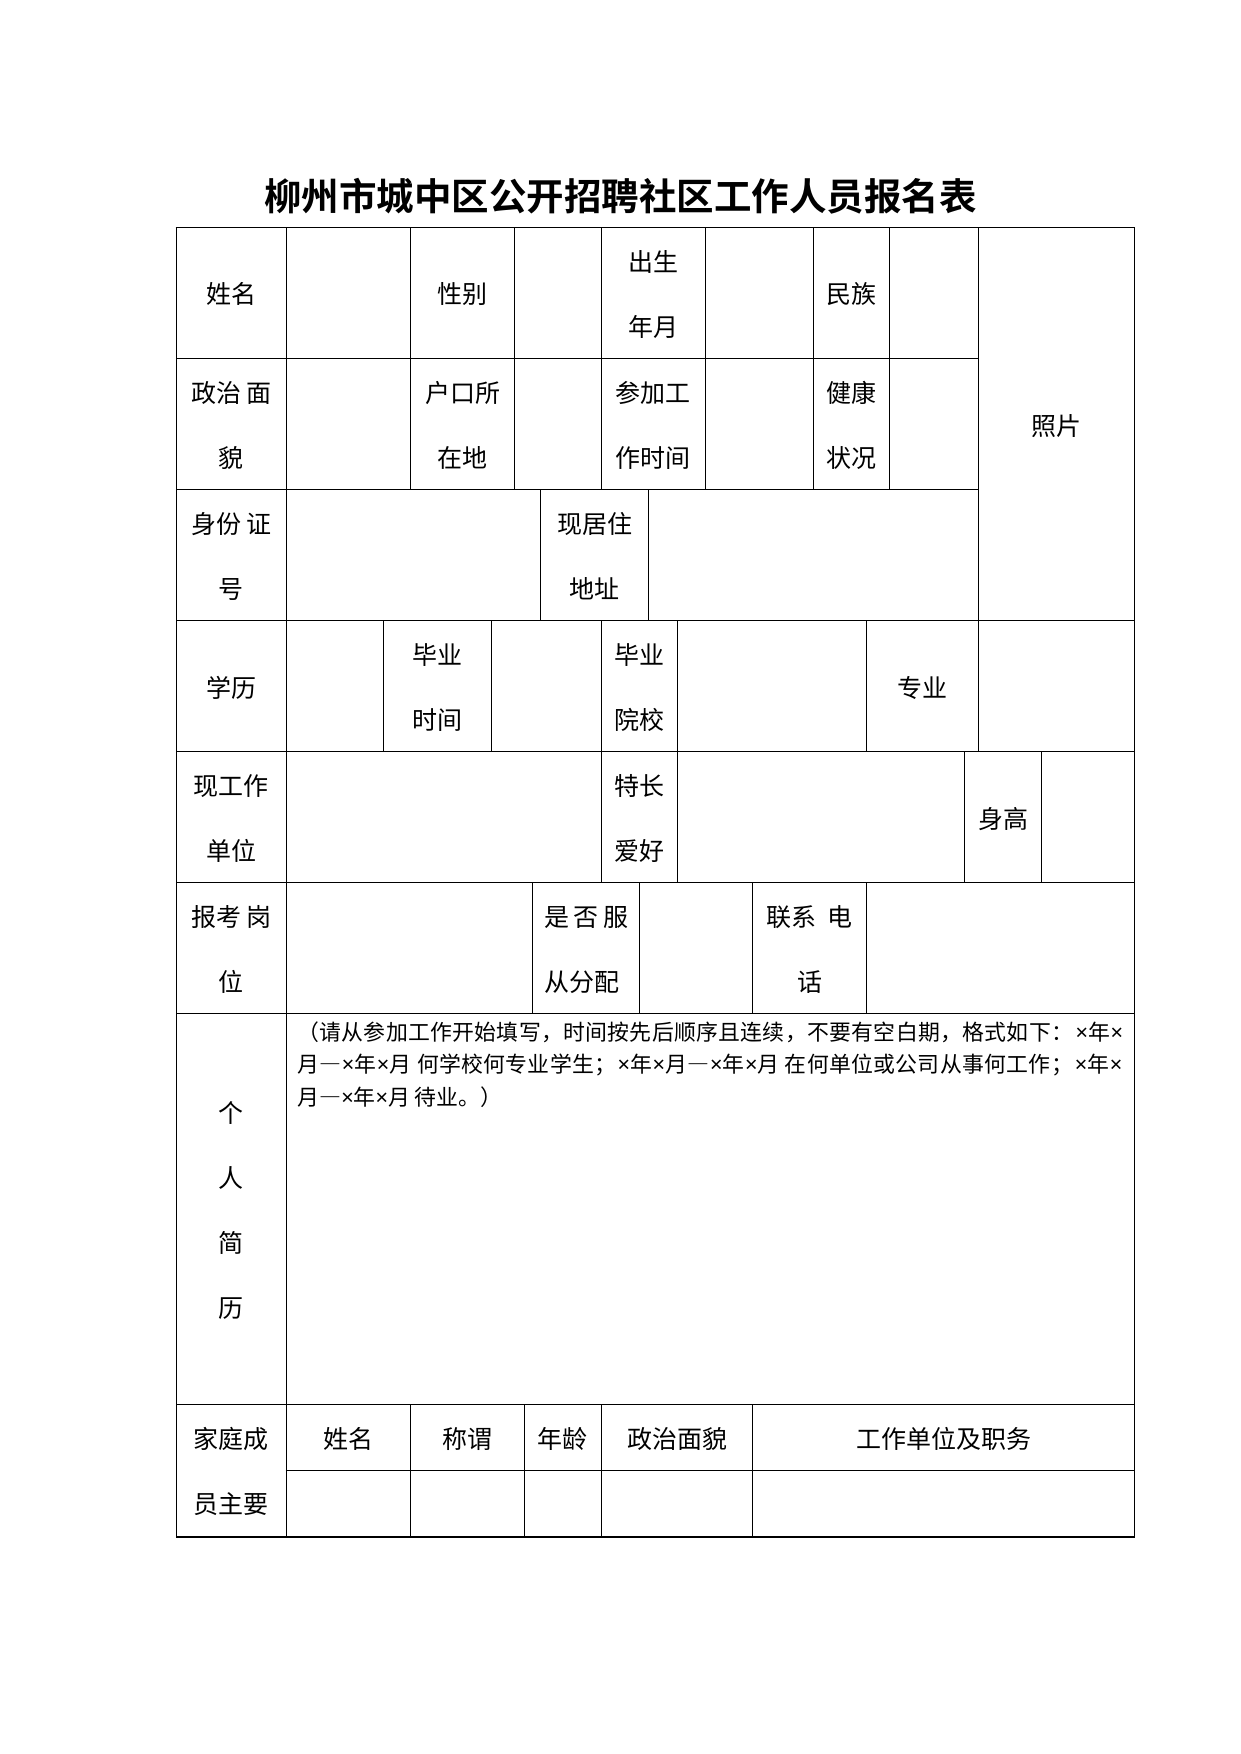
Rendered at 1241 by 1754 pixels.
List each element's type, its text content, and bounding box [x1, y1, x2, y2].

table_cell 身份 证号 [177, 490, 286, 620]
table_cell [287, 752, 601, 882]
text 柳州市城中区公开招聘社区工作人员报名表 [187, 162, 1053, 227]
table_cell 个 人 简 历 [177, 1014, 286, 1404]
table_cell 身高 [965, 752, 1041, 882]
table_cell [867, 883, 1134, 1013]
table_header [706, 228, 813, 358]
table_cell [287, 490, 540, 620]
table_cell [525, 1471, 601, 1536]
table_cell 姓名 [287, 1405, 410, 1470]
table_header 民族 [814, 228, 889, 358]
table_cell 专业 [867, 621, 978, 751]
table_cell 现工作单位 [177, 752, 286, 882]
table_cell [411, 1471, 524, 1536]
table_header [515, 228, 601, 358]
table_cell 政治 面貌 [177, 359, 286, 489]
table_cell 特长爱好 [602, 752, 677, 882]
table_cell 政治面貌 [602, 1405, 752, 1470]
table_cell [640, 883, 752, 1013]
table_cell [287, 621, 383, 751]
table_cell 联系 电话 [753, 883, 866, 1013]
table_header 出生 年月 [602, 228, 705, 358]
table_cell [678, 752, 964, 882]
table_cell 学历 [177, 621, 286, 751]
table_header [890, 228, 978, 358]
table_cell [706, 359, 813, 489]
table_cell [287, 359, 410, 489]
table_cell 工作单位及职务 [753, 1405, 1134, 1470]
table_cell 称谓 [411, 1405, 524, 1470]
table_cell [678, 621, 866, 751]
table_cell 现居住地址 [541, 490, 648, 620]
table_cell [1042, 752, 1134, 882]
table_cell 是否服从分配 [533, 883, 639, 1013]
table_header 照片 [979, 228, 1134, 620]
table_cell [753, 1471, 1134, 1536]
table_header [287, 228, 410, 358]
table_cell [602, 1471, 752, 1536]
table_cell （请从参加工作开始填写，时间按先后顺序且连续，不要有空白期，格式如下：×年×月—×年×月 何学校何专业学生；×年×月—×年×月 在何单位或公司从事何工作；×年×月—×年×月 待业。） [287, 1014, 1134, 1404]
table_cell 报考 岗位 [177, 883, 286, 1013]
table_cell [890, 359, 978, 489]
table_cell [515, 359, 601, 489]
table_cell [492, 621, 601, 751]
table_cell [979, 621, 1134, 751]
table_cell 毕业 时间 [384, 621, 491, 751]
table_cell 户口所在地 [411, 359, 514, 489]
table_cell [649, 490, 978, 620]
table_cell 毕业 院校 [602, 621, 677, 751]
table_header 性别 [411, 228, 514, 358]
table_cell 健康状况 [814, 359, 889, 489]
table_cell [287, 883, 532, 1013]
table_cell 年龄 [525, 1405, 601, 1470]
table_cell 参加工作时间 [602, 359, 705, 489]
table_header 姓名 [177, 228, 286, 358]
table_cell [287, 1471, 410, 1536]
table_cell 家庭成员主要情况 [177, 1405, 286, 1536]
